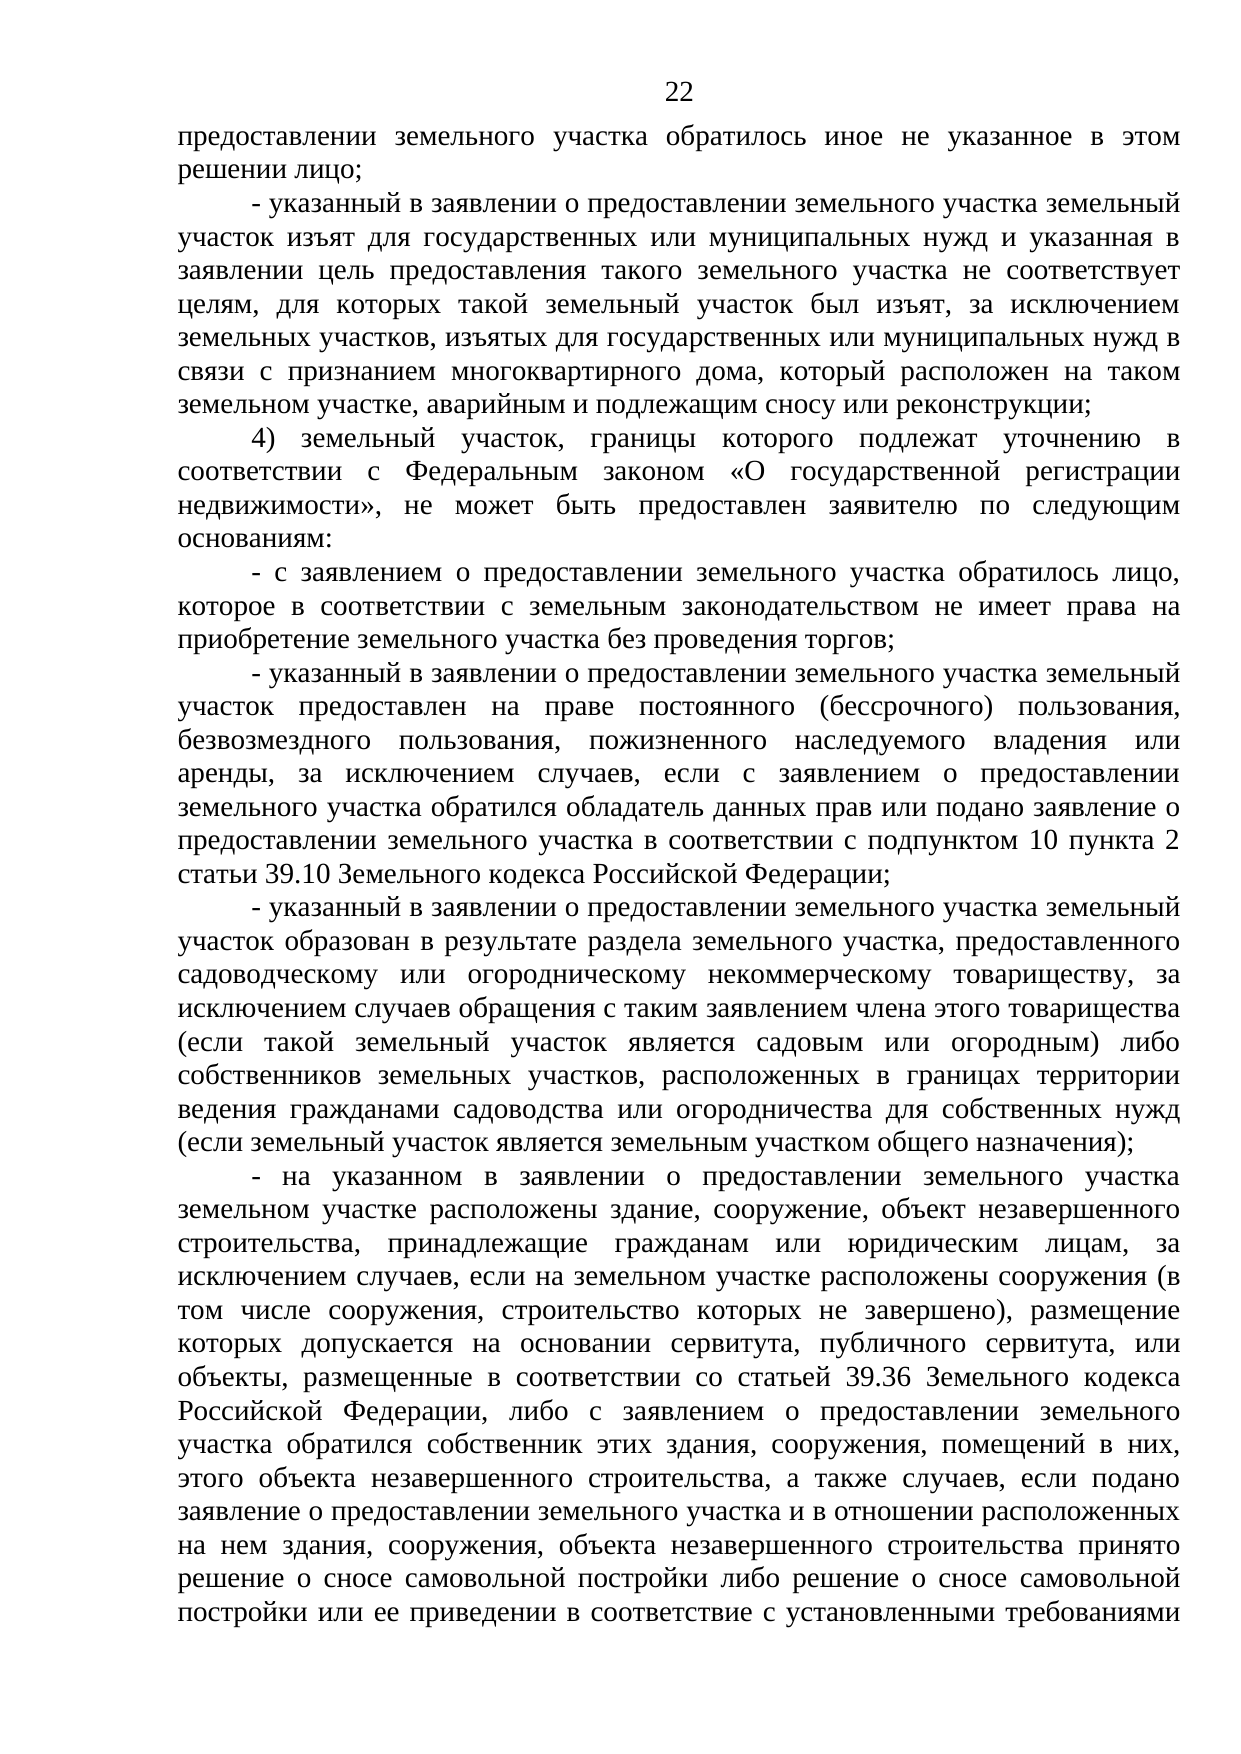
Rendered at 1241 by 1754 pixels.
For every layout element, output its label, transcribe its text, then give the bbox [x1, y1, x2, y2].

text 4) земельный участок, границы которого подлежат уточнению в соответствии с Федеральным законом «О государственной регистрации недвижимости», не может быть предоставлен заявителю по следующим основаниям: [177, 420, 1181, 554]
text - указанный в заявлении о предоставлении земельного участка земельный участок предоставлен на праве постоянного (бессрочного) пользования, безвозмездного пользования, пожизненного наследуемого владения или аренды, за исключением случаев, если с заявлением о предоставлении земельного участка обратился обладатель данных прав или подано заявление о предоставлении земельного участка в соответствии с подпунктом 10 пункта 2 статьи 39.10 Земельного кодекса Российской Федерации; [177, 655, 1181, 889]
text - с заявлением о предоставлении земельного участка обратилось лицо, которое в соответствии с земельным законодательством не имеет права на приобретение земельного участка без проведения торгов; [177, 554, 1181, 655]
text - указанный в заявлении о предоставлении земельного участка земельный участок изъят для государственных или муниципальных нужд и указанная в заявлении цель предоставления такого земельного участка не соответствует целям, для которых такой земельный участок был изъят, за исключением земельных участков, изъятых для государственных или муниципальных нужд в связи с признанием многоквартирного дома, который расположен на таком земельном участке, аварийным и подлежащим сносу или реконструкции; [177, 185, 1181, 420]
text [177, 1158, 1181, 1627]
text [177, 118, 1181, 185]
text - указанный в заявлении о предоставлении земельного участка земельный участок образован в результате раздела земельного участка, предоставленного садоводческому или огородническому некоммерческому товариществу, за исключением случаев обращения с таким заявлением члена этого товарищества (если такой земельный участок является садовым или огородным) либо собственников земельных участков, расположенных в границах территории ведения гражданами садоводства или огородничества для собственных нужд (если земельный участок является земельным участком общего назначения); [177, 889, 1181, 1158]
